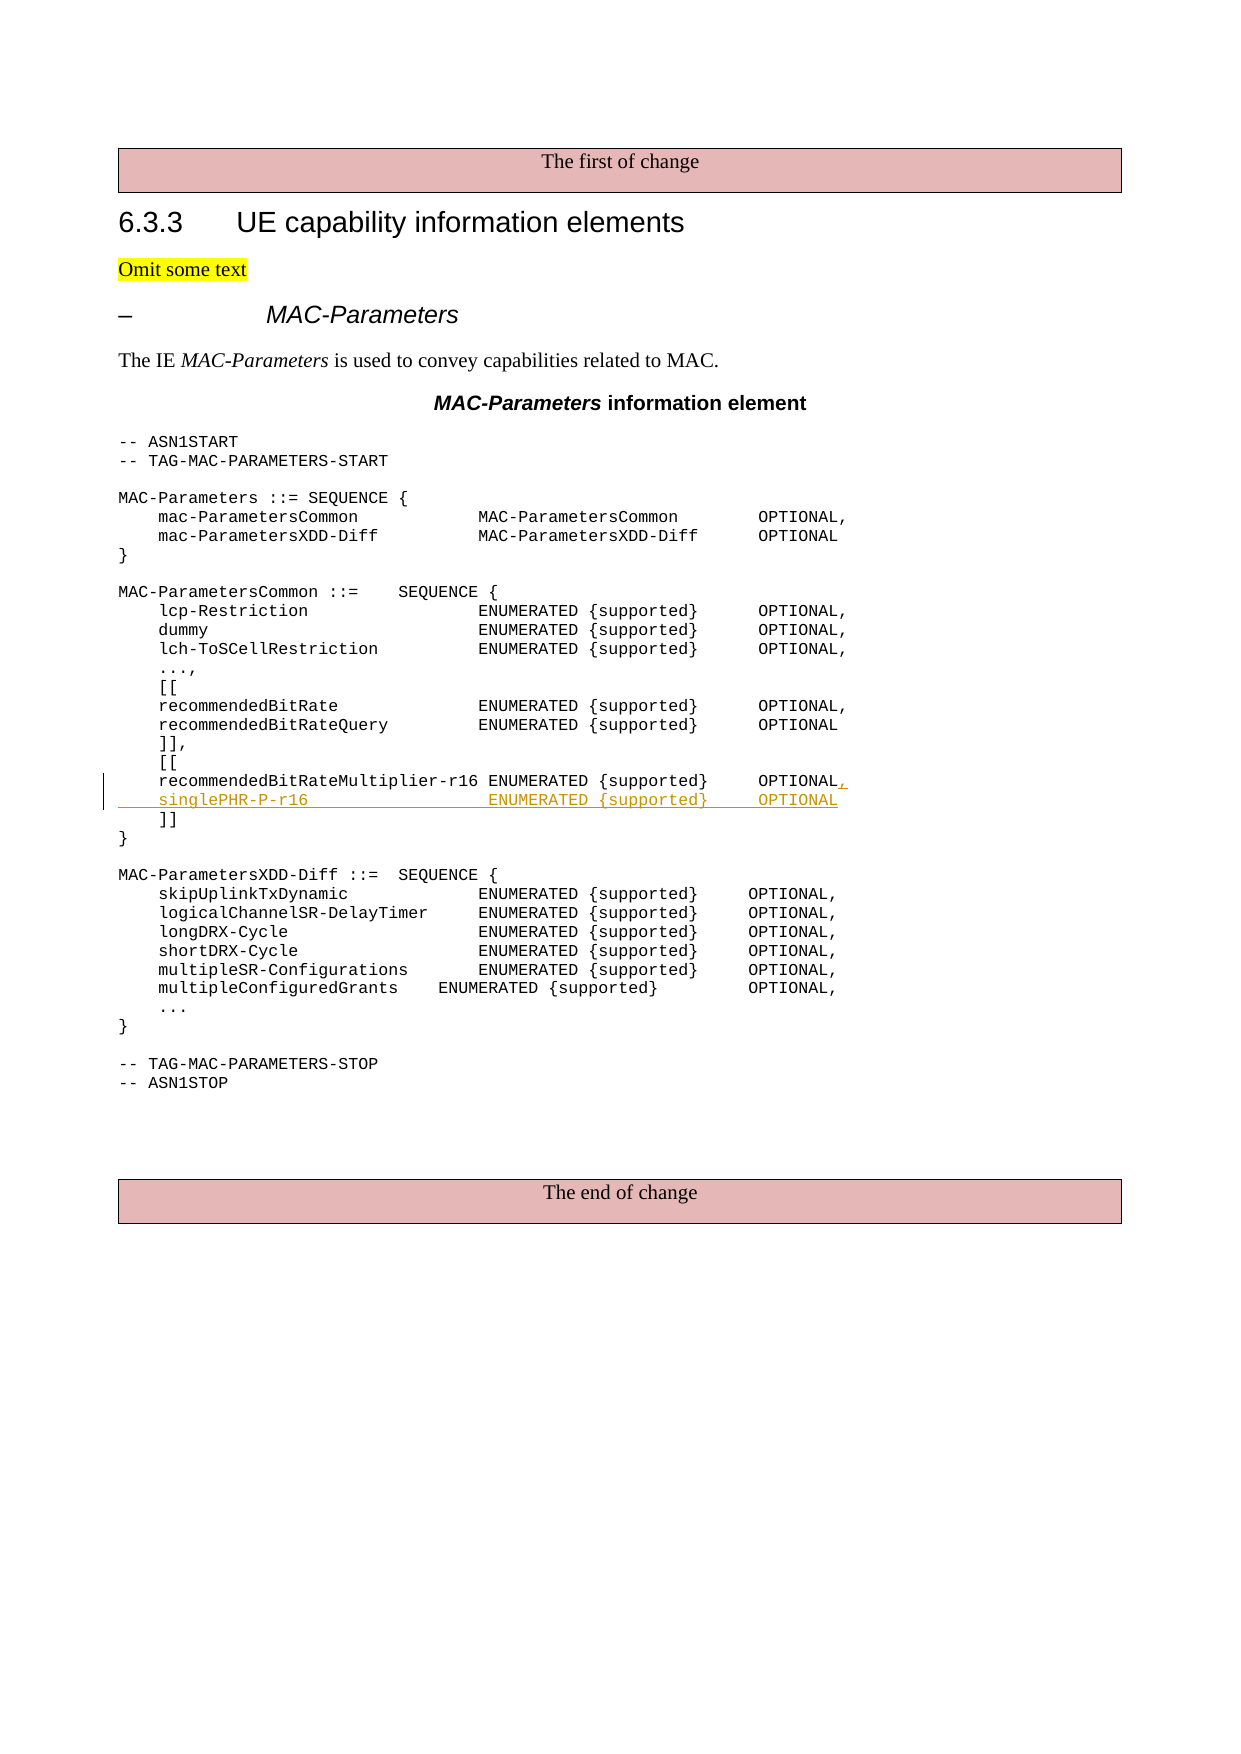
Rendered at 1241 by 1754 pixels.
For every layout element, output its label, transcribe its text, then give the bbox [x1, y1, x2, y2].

text } [118, 1018, 1122, 1037]
text MAC-Parameters information element [118, 391, 1122, 414]
table_header The first of change [119, 149, 1121, 192]
text } [118, 546, 1122, 565]
subtitle – MAC-Parameters [118, 300, 1122, 329]
text logicalChannelSR-DelayTimer ENUMERATED {supported} OPTIONAL, [118, 904, 1122, 923]
table_header The end of change [119, 1180, 1121, 1223]
text [[ [118, 678, 1122, 697]
text recommendedBitRateQuery ENUMERATED {supported} OPTIONAL [118, 716, 1122, 735]
text MAC-ParametersXDD-Diff ::= SEQUENCE { [118, 867, 1122, 886]
text -- TAG-MAC-PARAMETERS-STOP [118, 1055, 1122, 1074]
text -- ASN1START [118, 433, 1122, 452]
text Omit some text [118, 257, 1122, 281]
text -- TAG-MAC-PARAMETERS-START [118, 452, 1122, 471]
text skipUplinkTxDynamic ENUMERATED {supported} OPTIONAL, [118, 886, 1122, 904]
text recommendedBitRateMultiplier-r16 ENUMERATED {supported} OPTIONAL [118, 773, 1122, 791]
text multipleConfiguredGrants ENUMERATED {supported} OPTIONAL, [118, 980, 1122, 999]
subtitle 6.3.3 UE capability information elements [118, 205, 1122, 239]
text dummy ENUMERATED {supported} OPTIONAL, [118, 622, 1122, 641]
text ]] [118, 810, 1122, 829]
text -- ASN1STOP [118, 1074, 1122, 1093]
text lch-ToSCellRestriction ENUMERATED {supported} OPTIONAL, [118, 641, 1122, 659]
text ]], [118, 735, 1122, 754]
text multipleSR-Configurations ENUMERATED {supported} OPTIONAL, [118, 961, 1122, 980]
text recommendedBitRate ENUMERATED {supported} OPTIONAL, [118, 697, 1122, 716]
text [[ [118, 754, 1122, 773]
text lcp-Restriction ENUMERATED {supported} OPTIONAL, [118, 603, 1122, 622]
text MAC-ParametersCommon ::= SEQUENCE { [118, 584, 1122, 603]
text mac-ParametersCommon MAC-ParametersCommon OPTIONAL, [118, 509, 1122, 527]
text MAC-Parameters ::= SEQUENCE { [118, 490, 1122, 509]
text ..., [118, 659, 1122, 678]
text } [118, 829, 1122, 848]
text longDRX-Cycle ENUMERATED {supported} OPTIONAL, [118, 923, 1122, 942]
text ... [118, 999, 1122, 1018]
text shortDRX-Cycle ENUMERATED {supported} OPTIONAL, [118, 942, 1122, 961]
text The IE MAC-Parameters is used to convey capabilities related to MAC. [118, 348, 1122, 372]
text mac-ParametersXDD-Diff MAC-ParametersXDD-Diff OPTIONAL [118, 527, 1122, 546]
